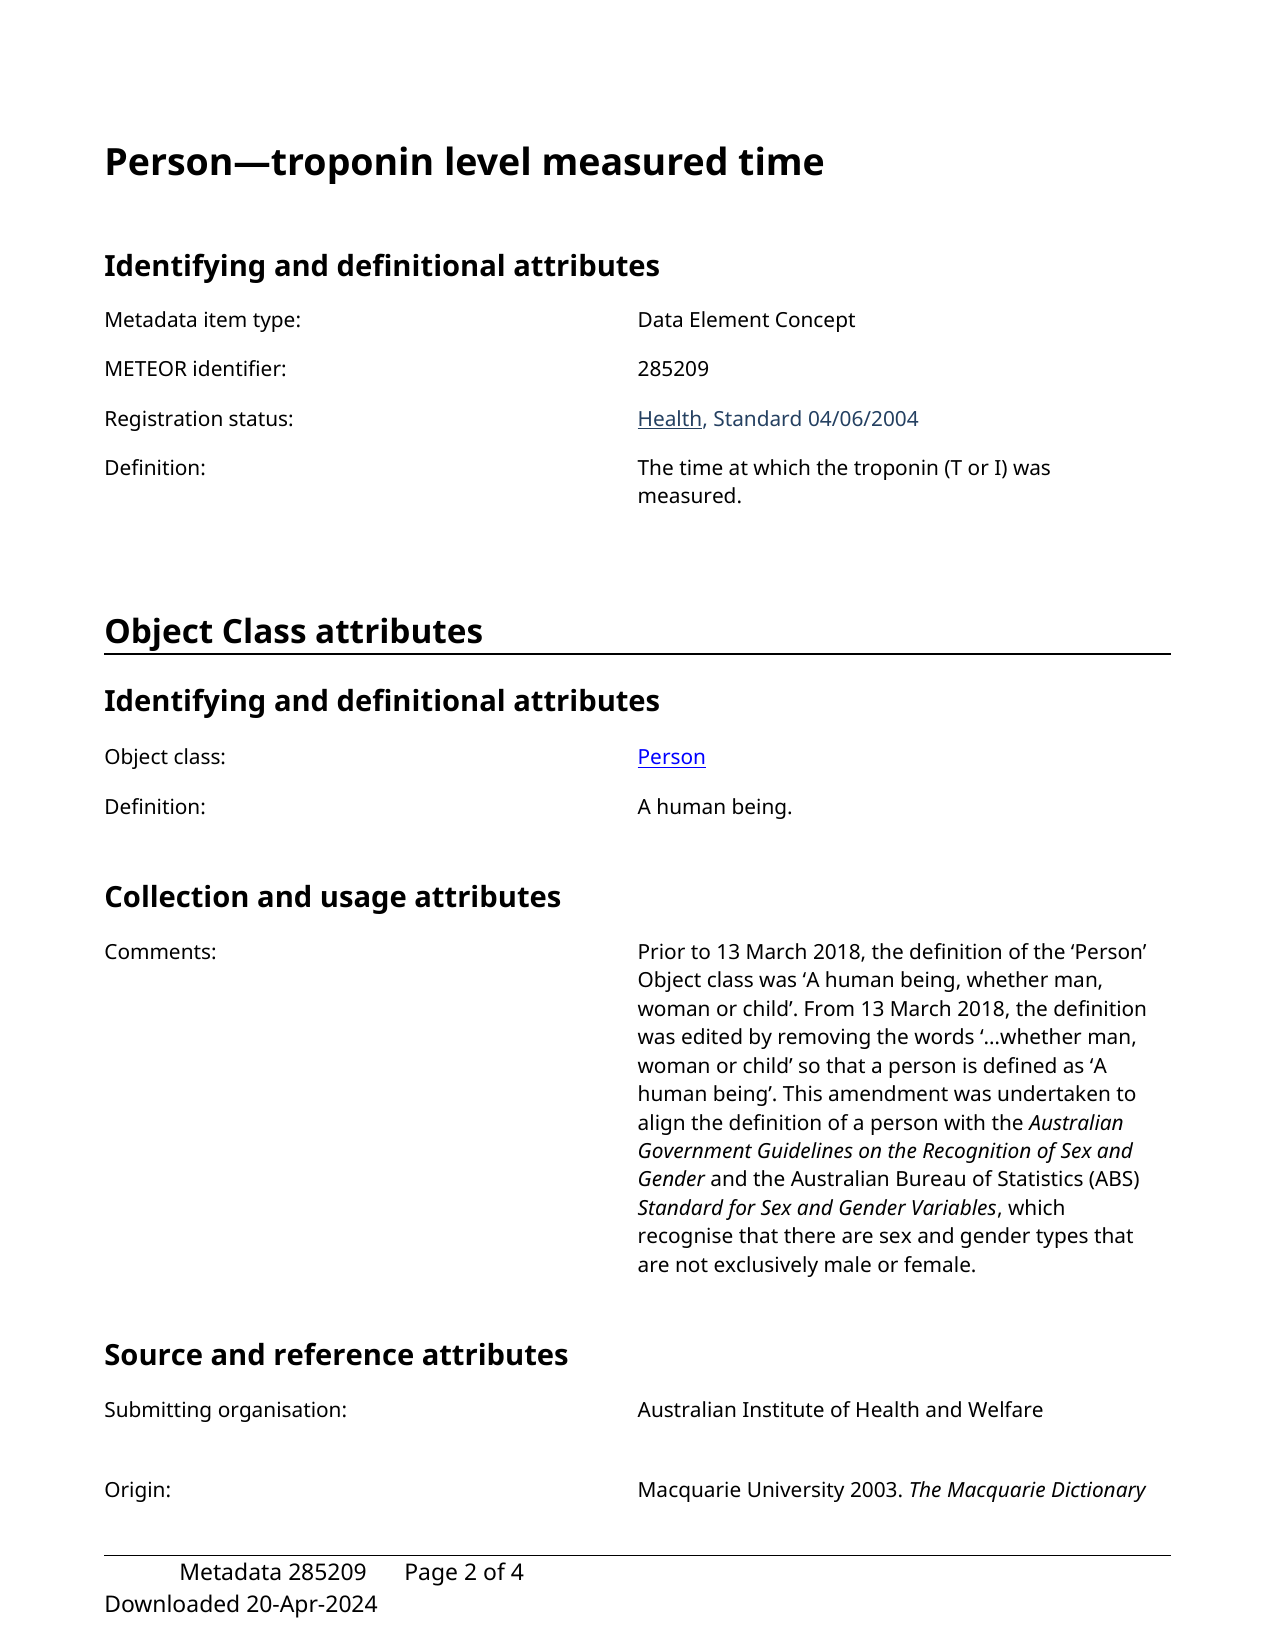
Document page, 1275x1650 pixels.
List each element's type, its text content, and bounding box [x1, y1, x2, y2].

subtitle Object Class attributes [104, 608, 1171, 653]
table_cell Australian Institute of Health and Welfare [626, 1385, 1159, 1465]
table_cell Metadata item type: [93, 295, 626, 344]
table_cell 285209 [626, 344, 1159, 393]
table_cell METEOR identifier: [93, 344, 626, 393]
subtitle Identifying and definitional attributes [104, 680, 1171, 719]
table_cell Source and reference attributes [93, 1289, 1159, 1384]
table_cell Definition: [93, 443, 626, 520]
table_cell Comments: [93, 927, 626, 1289]
subtitle Person—troponin level measured time [104, 135, 1171, 186]
table_cell Health, Standard 04/06/2004 [626, 394, 1159, 443]
table_cell Prior to 13 March 2018, the definition of the ‘Person’ Object class was ‘A human being, whether man, woman or child’. From 13 March 2018, the definition was edited by removing the words ‘…whether man, woman or child’ so that a person is defined as ‘A human being’. This amendment was undertaken to align the definition of a person with the Australian Government Guidelines on the Recognition of Sex and Gender and the Australian Bureau of Statistics (ABS) Standard for Sex and Gender Variables, which recognise that there are sex and gender types that are not exclusively male or female. [626, 927, 1159, 1289]
table_cell The time at which the troponin (T or I) was measured. [626, 443, 1159, 520]
table_cell Collection and usage attributes [93, 831, 1159, 927]
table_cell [626, 1465, 1159, 1514]
table_cell Submitting organisation: [93, 1385, 626, 1465]
table_cell A human being. [626, 781, 1159, 831]
table_cell Registration status: [93, 394, 626, 443]
table_header Object class: [93, 732, 626, 781]
table_cell Origin: [93, 1465, 626, 1514]
table_cell Definition: [93, 781, 626, 831]
table_header Person [626, 732, 1159, 781]
table_cell Data Element Concept [626, 295, 1159, 344]
table_header Identifying and definitional attributes [93, 199, 1159, 295]
